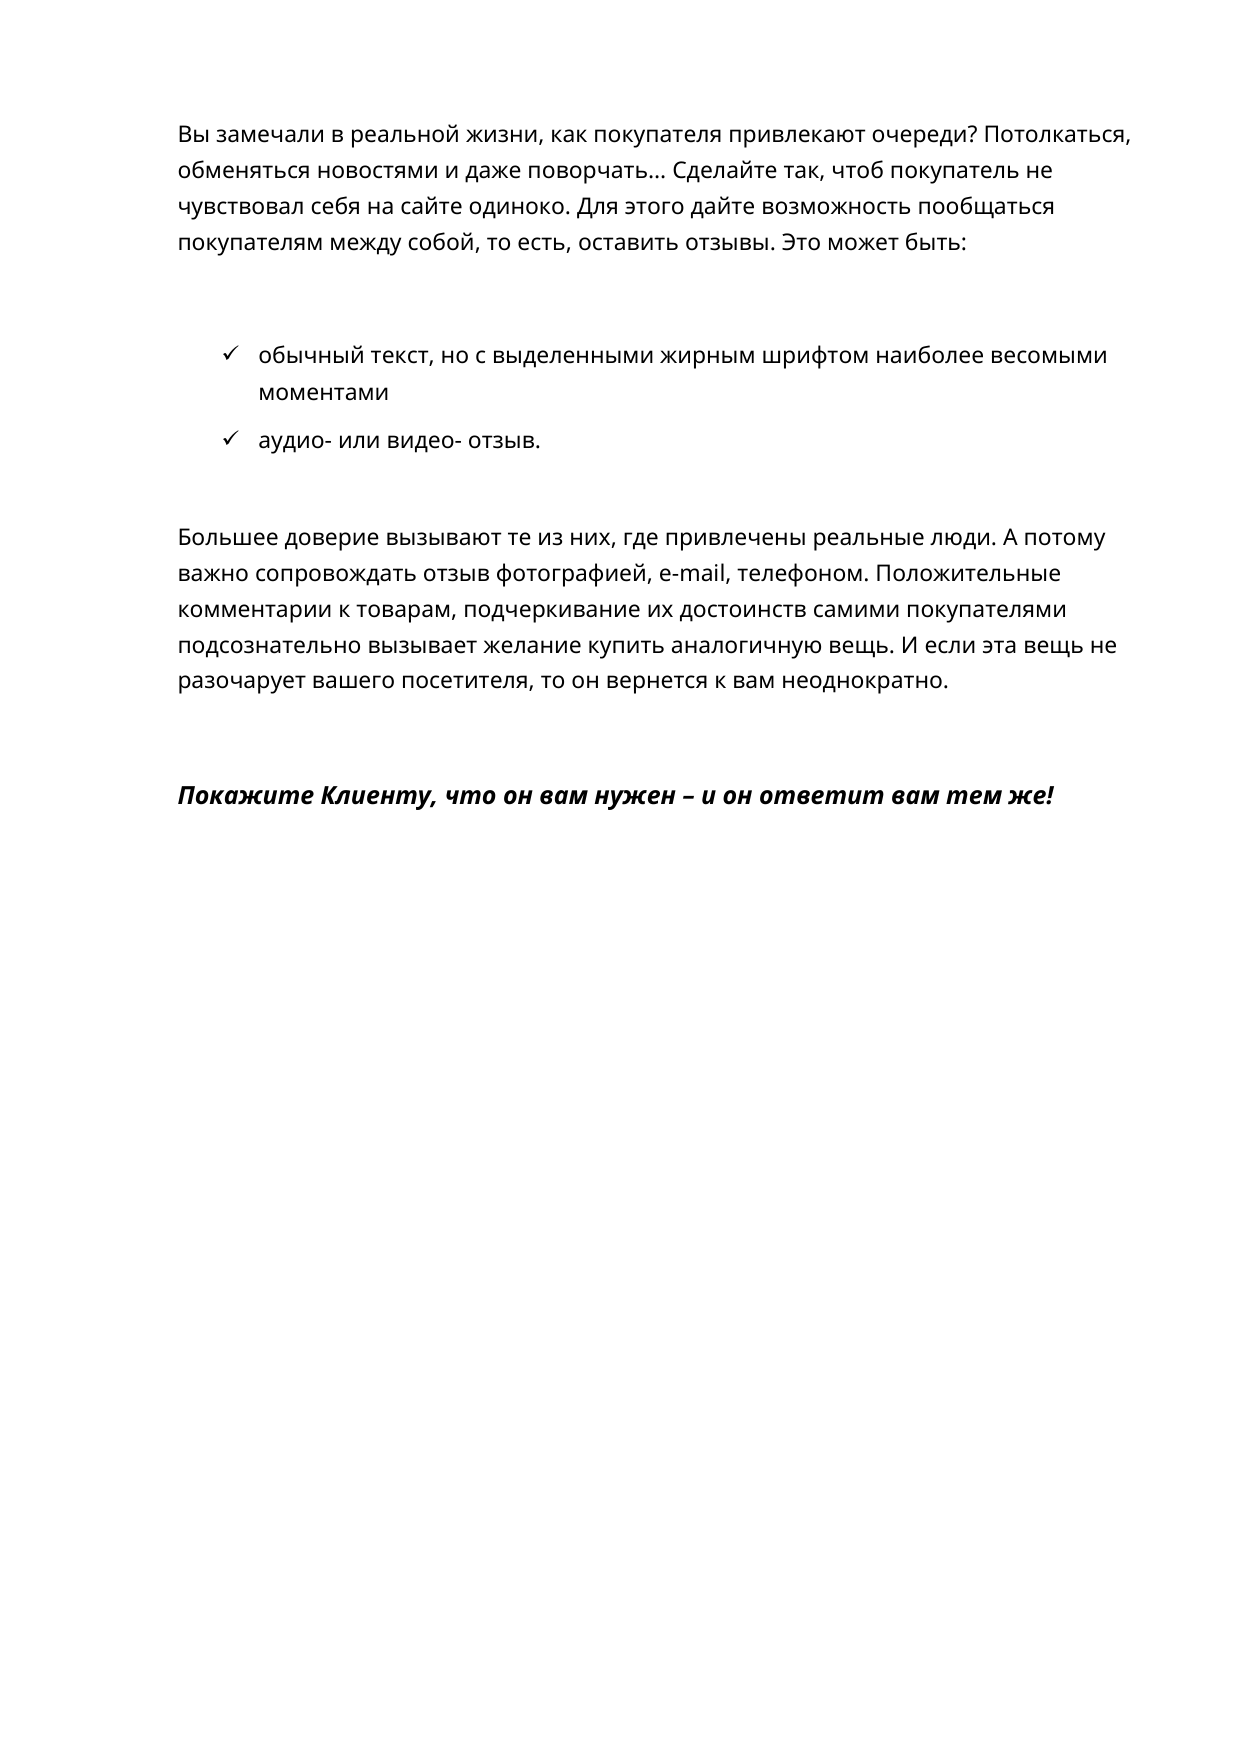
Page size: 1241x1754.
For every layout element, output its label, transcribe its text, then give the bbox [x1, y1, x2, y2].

text Вы замечали в реальной жизни, как покупателя привлекают очереди? Потолкаться, обменяться новостями и даже поворчать… Сделайте так, чтоб покупатель не чувствовал себя на сайте одиноко. Для этого дайте возможность пообщаться покупателям между собой, то есть, оставить отзывы. Это может быть: [177, 118, 1152, 257]
list аудио- или видео- отзыв. [221, 424, 1152, 455]
text Большее доверие вызывают те из них, где привлечены реальные люди. А потому важно сопровождать отзыв фотографией, e-mail, телефоном. Положительные комментарии к товарам, подчеркивание их достоинств самими покупателями подсознательно вызывает желание купить аналогичную вещь. И если эта вещь не разочарует вашего посетителя, то он вернется к вам неоднократно. [177, 521, 1152, 696]
text Покажите Клиенту, что он вам нужен – и он ответит вам тем же! [177, 778, 1152, 812]
list обычный текст, но с выделенными жирным шрифтом наиболее весомыми моментами [221, 339, 1152, 407]
